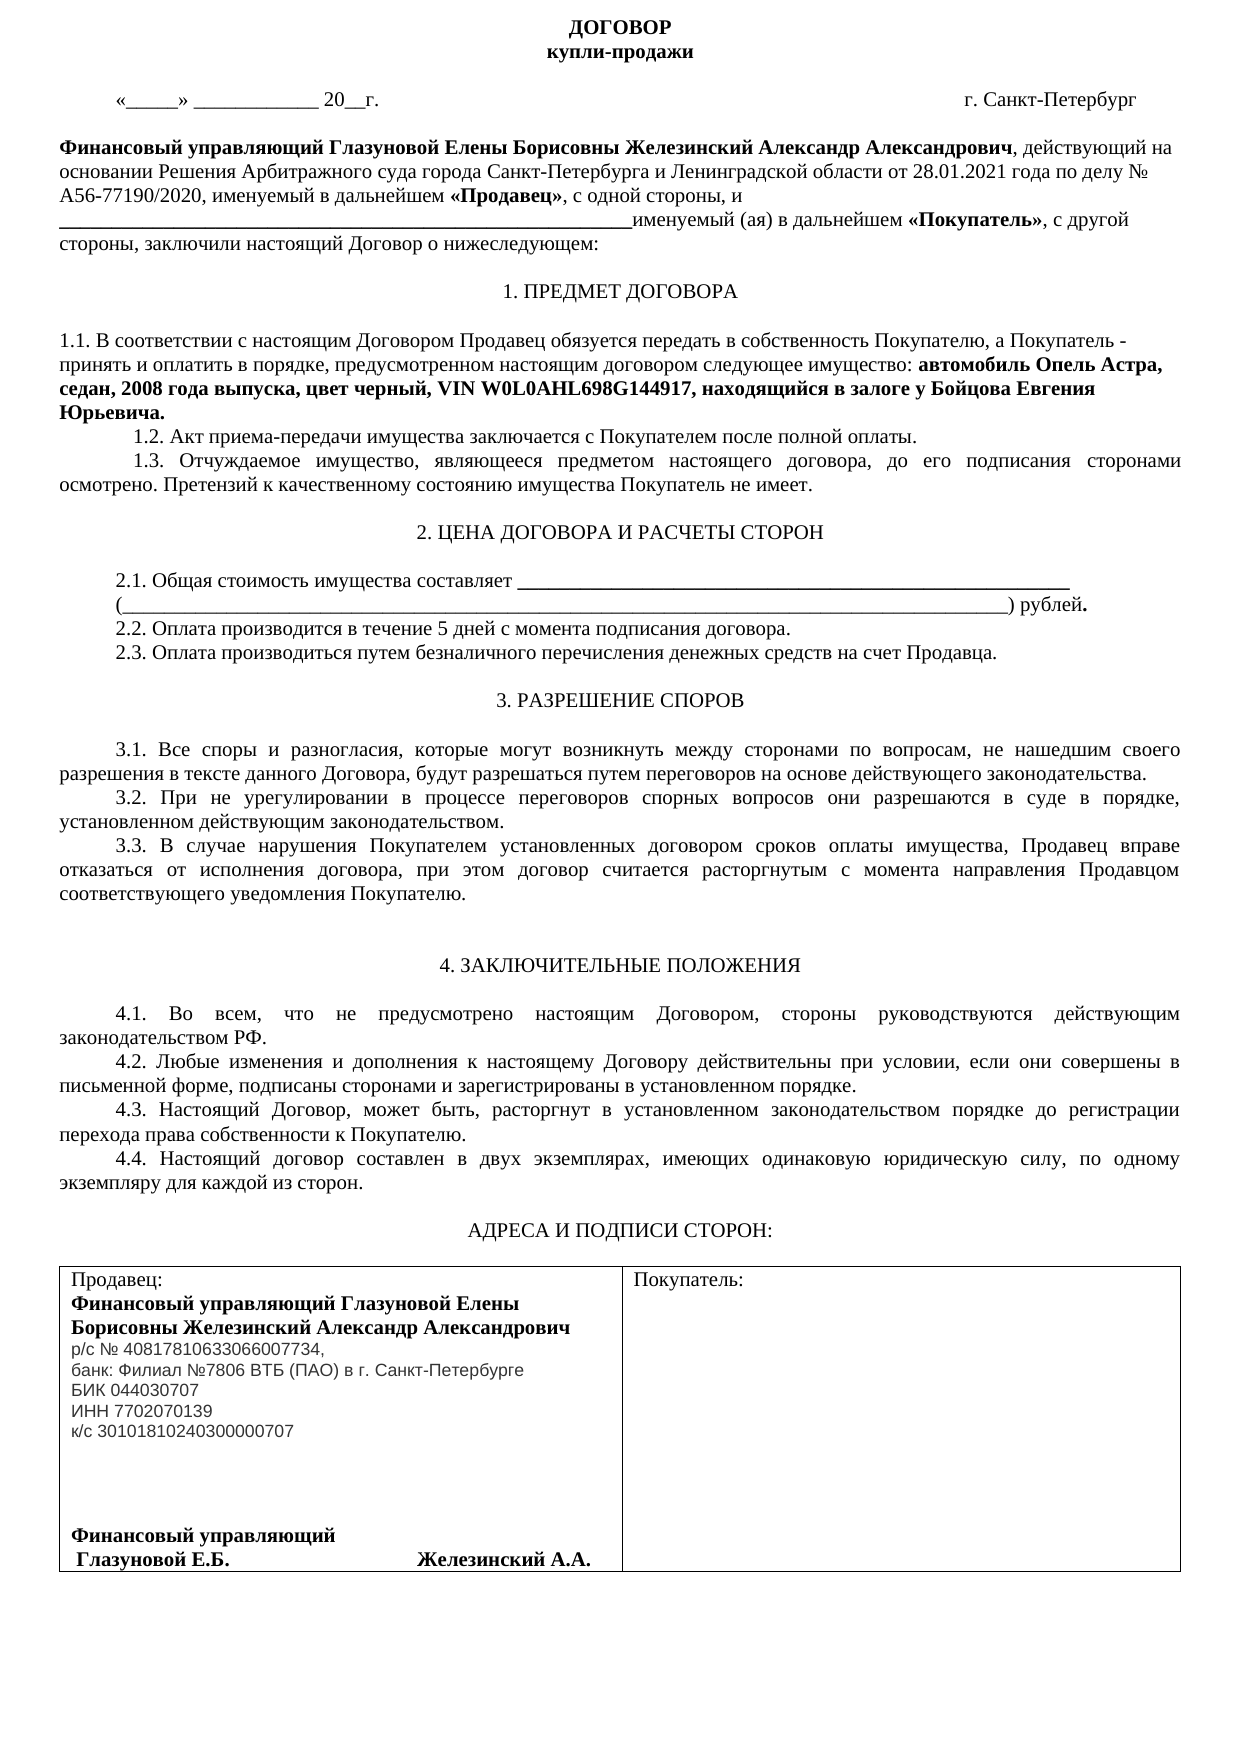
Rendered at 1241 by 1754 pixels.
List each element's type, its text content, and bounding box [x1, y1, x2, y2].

text 2.1. Общая стоимость имущества составляет _____________________________________________________ [59, 568, 1181, 592]
text 2.2. Оплата производится в течение 5 дней с момента подписания договора. [59, 616, 1181, 640]
text АДРЕСА И ПОДПИСИ СТОРОН: [59, 1218, 1181, 1242]
text 1. ПРЕДМЕТ ДОГОВОРА [59, 279, 1181, 303]
text 2. ЦЕНА ДОГОВОРА И РАСЧЕТЫ СТОРОН [59, 520, 1181, 544]
text 4.1. Во всем, что не предусмотрено настоящим Договором, стороны руководствуются действующим законодательством РФ. [59, 1001, 1181, 1049]
text 2.3. Оплата производиться путем безналичного перечисления денежных средств на счет Продавца. [59, 640, 1181, 664]
text 4.3. Настоящий Договор, может быть, расторгнут в установленном законодательством порядке до регистрации перехода права собственности к Покупателю. [59, 1097, 1181, 1146]
text 4.2. Любые изменения и дополнения к настоящему Договору действительны при условии, если они совершены в письменной форме, подписаны сторонами и зарегистрированы в установленном порядке. [59, 1049, 1181, 1097]
table_header Продавец: Финансовый управляющий Глазуновой Елены Борисовны Железинский Александр Александрович р/с № 40817810633066007734, банк: Филиал №7806 ВТБ (ПАО) в г. Санкт-Петербурге БИК 044030707 ИНН 7702070139 к/с 30101810240300000707 Финансовый управляющий Глазуновой Е.Б. Железинский А.А. [60, 1267, 622, 1571]
table_header Покупатель: [623, 1267, 1180, 1571]
title ДОГОВОР [59, 15, 1181, 39]
text 3.1. Все споры и разногласия, которые могут возникнуть между сторонами по вопросам, не нашедшим своего разрешения в тексте данного Договора, будут разрешаться путем переговоров на основе действующего законодательства. [59, 737, 1181, 785]
text Финансовый управляющий Глазуновой Елены Борисовны Железинский Александр Александрович, действующий на основании Решения Арбитражного суда города Санкт-Петербурга и Ленинградской области от 28.01.2021 года по делу № А56-77190/2020, именуемый в дальнейшем «Продавец», с одной стороны, и _______________________________________________________именуемый (ая) в дальнейшем «Покупатель», с другой стороны, заключили настоящий Договор о нижеследующем: [59, 135, 1181, 255]
text «_____» ____________ 20__г. г. Санкт-Петербург [59, 87, 1181, 111]
title купли-продажи [59, 39, 1181, 63]
text (_____________________________________________________________________________________) рублей. [59, 592, 1181, 616]
text 4.4. Настоящий договор составлен в двух экземплярах, имеющих одинаковую юридическую силу, по одному экземпляру для каждой из сторон. [59, 1146, 1181, 1194]
text 3.3. В случае нарушения Покупателем установленных договором сроков оплаты имущества, Продавец вправе отказаться от исполнения договора, при этом договор считается расторгнутым с момента направления Продавцом соответствующего уведомления Покупателю. [59, 833, 1181, 905]
text 1.3. Отчуждаемое имущество, являющееся предметом настоящего договора, до его подписания сторонами осмотрено. Претензий к качественному состоянию имущества Покупатель не имеет. [59, 448, 1181, 496]
text 1.2. Акт приема-передачи имущества заключается с Покупателем после полной оплаты. [97, 424, 1181, 448]
text 1.1. В соответствии с настоящим Договором Продавец обязуется передать в собственность Покупателю, а Покупатель - принять и оплатить в порядке, предусмотренном настоящим договором следующее имущество: автомобиль Опель Астра, седан, 2008 года выпуска, цвет черный, VIN W0L0AHL698G144917, находящийся в залоге у Бойцова Евгения Юрьевича. [59, 327, 1181, 424]
text 4. ЗАКЛЮЧИТЕЛЬНЫЕ ПОЛОЖЕНИЯ [59, 953, 1181, 977]
text 3.2. При не урегулировании в процессе переговоров спорных вопросов они разрешаются в суде в порядке, установленном действующим законодательством. [59, 785, 1181, 833]
text 3. РАЗРЕШЕНИЕ СПОРОВ [59, 688, 1181, 712]
